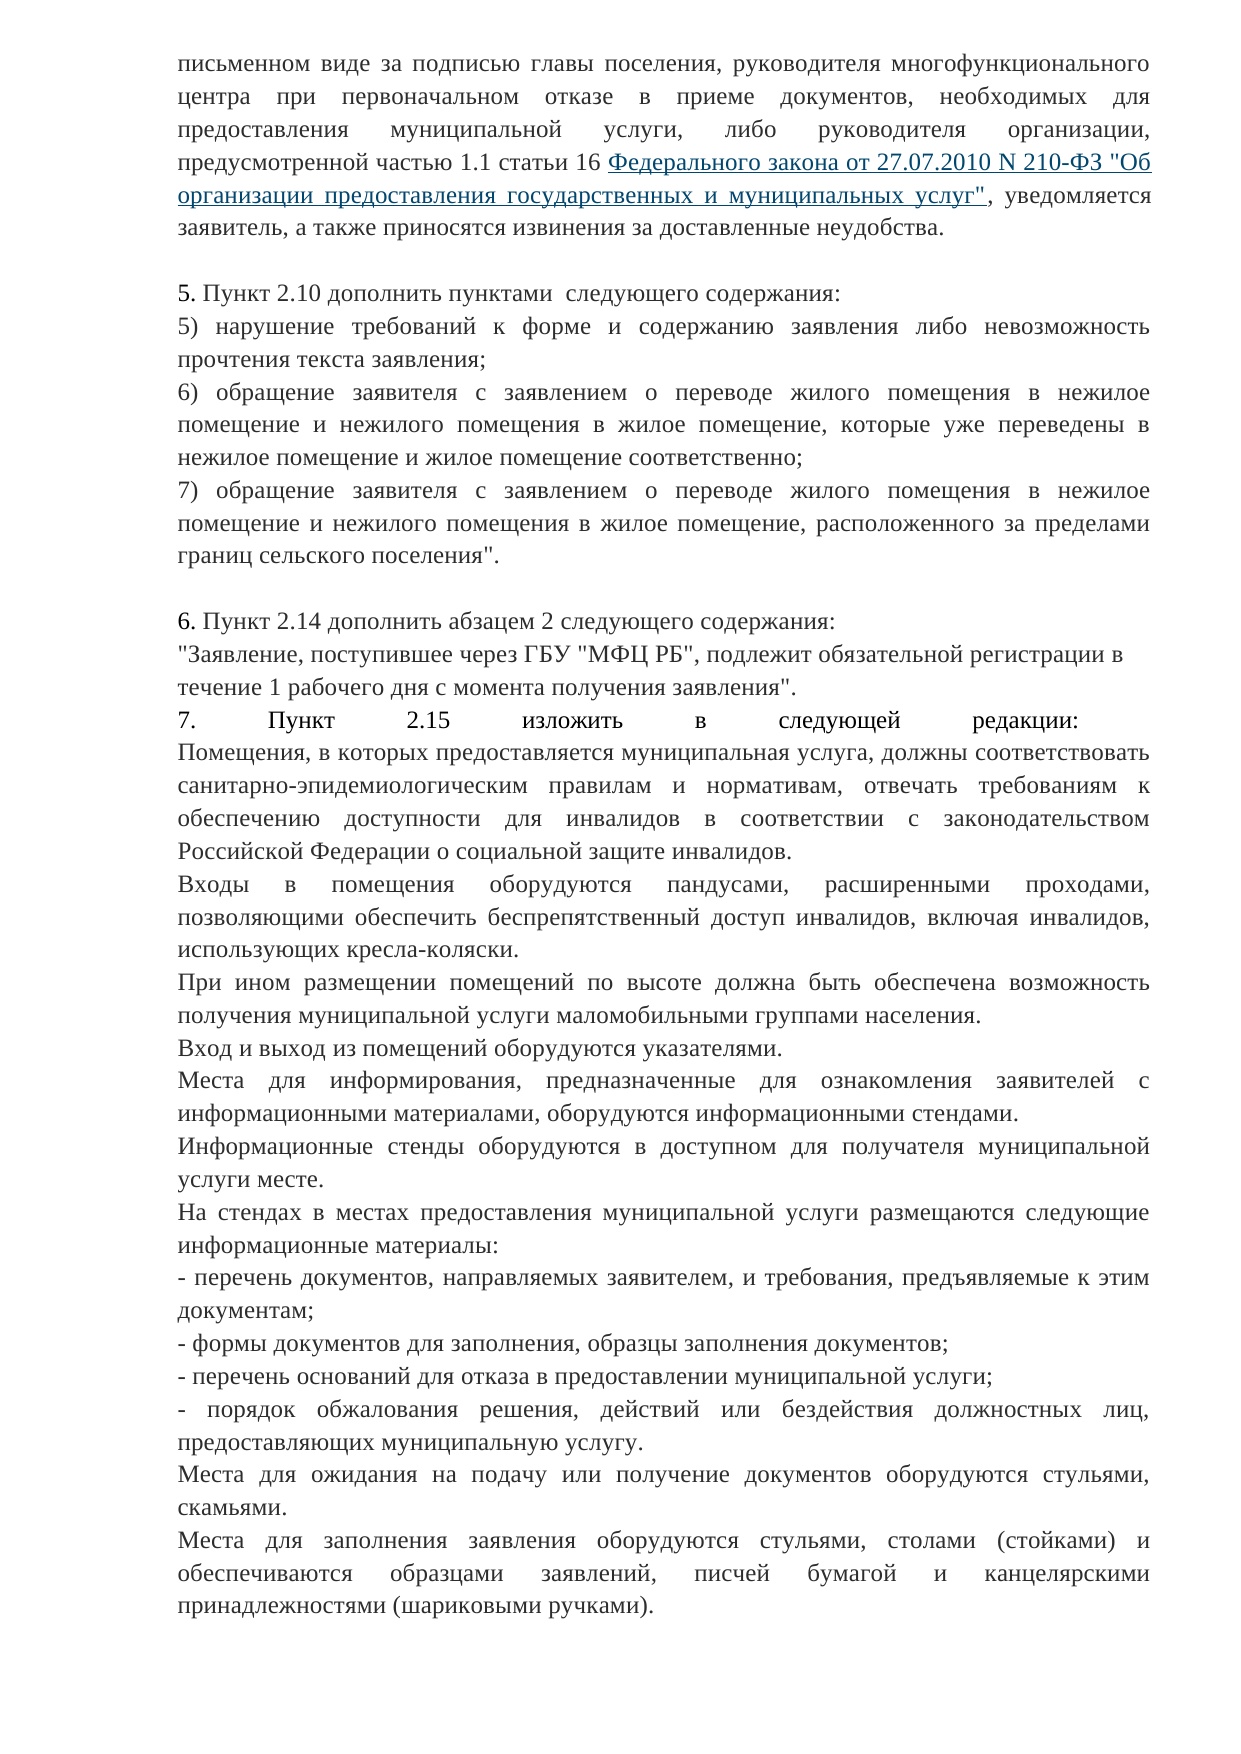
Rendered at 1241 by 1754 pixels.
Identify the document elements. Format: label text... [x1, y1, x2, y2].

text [177, 44, 1152, 241]
text Входы в помещения оборудуются пандусами, расширенными проходами, позволяющими обеспечить беспрепятственный доступ инвалидов, включая инвалидов, использующих кресла-коляски. [177, 865, 1152, 963]
text - перечень оснований для отказа в предоставлении муниципальной услуги; [177, 1357, 1152, 1390]
text "Заявление, поступившее через ГБУ "МФЦ РБ", подлежит обязательной регистрации в течение 1 рабочего дня с момента получения заявления". [177, 635, 1152, 701]
text 5. Пункт 2.10 дополнить пунктами следующего содержания: [177, 274, 1152, 307]
text - формы документов для заполнения, образцы заполнения документов; [177, 1324, 1152, 1357]
text Вход и выход из помещений оборудуются указателями. [177, 1029, 1152, 1062]
text Места для информирования, предназначенные для ознакомления заявителей с информационными материалами, оборудуются информационными стендами. [177, 1062, 1152, 1127]
text - перечень документов, направляемых заявителем, и требования, предъявляемые к этим документам; [177, 1258, 1152, 1324]
text 7. Пункт 2.15 изложить в следующей редакции: Помещения, в которых предоставляется муниципальная услуга, должны соответствовать санитарно-эпидемиологическим правилам и нормативам, отвечать требованиям к обеспечению доступности для инвалидов в соответствии с законодательством Российской Федерации о социальной защите инвалидов. [177, 701, 1152, 865]
text 5) нарушение требований к форме и содержанию заявления либо невозможность прочтения текста заявления; [177, 307, 1152, 372]
text - порядок обжалования решения, действий или бездействия должностных лиц, предоставляющих муниципальную услугу. [177, 1390, 1152, 1455]
text Места для заполнения заявления оборудуются стульями, столами (стойками) и обеспечиваются образцами заявлений, писчей бумагой и канцелярскими принадлежностями (шариковыми ручками). [177, 1521, 1152, 1619]
text На стендах в местах предоставления муниципальной услуги размещаются следующие информационные материалы: [177, 1193, 1152, 1258]
text Информационные стенды оборудуются в доступном для получателя муниципальной услуги месте. [177, 1127, 1152, 1193]
text При ином размещении помещений по высоте должна быть обеспечена возможность получения муниципальной услуги маломобильными группами населения. [177, 963, 1152, 1029]
text Места для ожидания на подачу или получение документов оборудуются стульями, скамьями. [177, 1455, 1152, 1521]
text 7) обращение заявителя с заявлением о переводе жилого помещения в нежилое помещение и нежилого помещения в жилое помещение, расположенного за пределами границ сельского поселения". [177, 471, 1152, 569]
text 6. Пункт 2.14 дополнить абзацем 2 следующего содержания: [177, 602, 1152, 635]
text 6) обращение заявителя с заявлением о переводе жилого помещения в нежилое помещение и нежилого помещения в жилое помещение, которые уже переведены в нежилое помещение и жилое помещение соответственно; [177, 372, 1152, 471]
